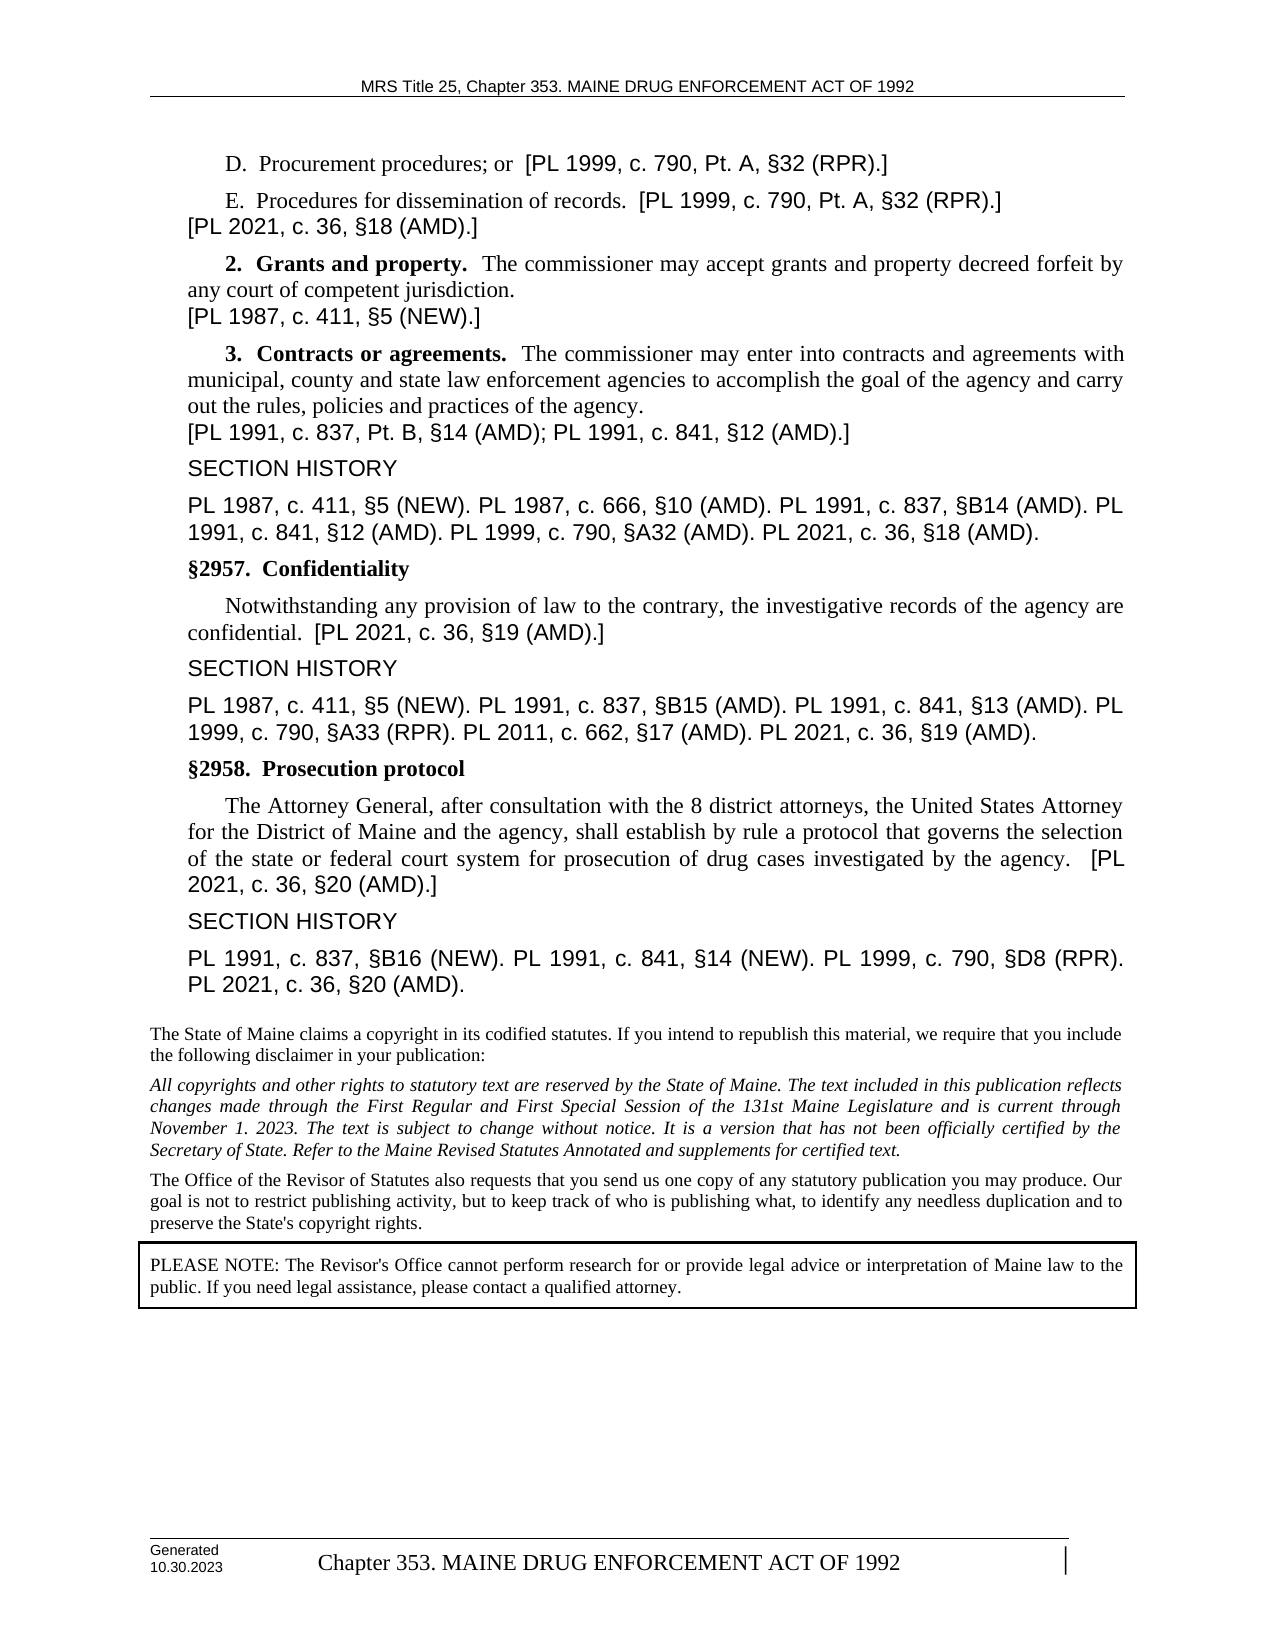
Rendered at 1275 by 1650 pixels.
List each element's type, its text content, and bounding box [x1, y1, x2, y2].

text [PL 1991, c. 837, Pt. B, §14 (AMD); PL 1991, c. 841, §12 (AMD).] [187, 419, 1125, 445]
text 3. Contracts or agreements. The commissioner may enter into contracts and agreements with municipal, county and state law enforcement agencies to accomplish the goal of the agency and carry out the rules, policies and practices of the agency. [187, 339, 1125, 419]
text All copyrights and other rights to statutory text are reserved by the State of Maine. The text included in this publication reflects changes made through the First Regular and First Special Session of the 131st Maine Legislature and is current through November 1. 2023 . The text is subject to change without notice. It is a version that has not been officially certified by the Secretary of State. Refer to the Maine Revised Statutes Annotated and supplements for certified text. [150, 1074, 1125, 1160]
text SECTION HISTORY [187, 655, 1125, 682]
text 2. Grants and property. The commissioner may accept grants and property decreed forfeit by any court of competent jurisdiction. [187, 250, 1125, 303]
text [PL 2021, c. 36, §18 (AMD).] [187, 213, 1125, 240]
text SECTION HISTORY [187, 908, 1125, 934]
text SECTION HISTORY [187, 455, 1125, 482]
text PL 1991, c. 837, §B16 (NEW). PL 1991, c. 841, §14 (NEW). PL 1999, c. 790, §D8 (RPR). PL 2021, c. 36, §20 (AMD). [187, 945, 1125, 997]
text [PL 1987, c. 411, §5 (NEW).] [187, 303, 1125, 329]
text §2958. Prosecution protocol [187, 755, 1125, 782]
text PL 1987, c. 411, §5 (NEW). PL 1987, c. 666, §10 (AMD). PL 1991, c. 837, §B14 (AMD). PL 1991, c. 841, §12 (AMD). PL 1999, c. 790, §A32 (AMD). PL 2021, c. 36, §18 (AMD). [187, 492, 1125, 545]
text PL 1987, c. 411, §5 (NEW). PL 1991, c. 837, §B15 (AMD). PL 1991, c. 841, §13 (AMD). PL 1999, c. 790, §A33 (RPR). PL 2011, c. 662, §17 (AMD). PL 2021, c. 36, §19 (AMD). [187, 692, 1125, 745]
text The State of Maine claims a copyright in its codified statutes. If you intend to republish this material, we require that you include the following disclaimer in your publication: [150, 1022, 1125, 1066]
text E. Procedures for dissemination of records. [PL 1999, c. 790, Pt. A, §32 (RPR).] [225, 187, 1125, 213]
text The Attorney General, after consultation with the 8 district attorneys, the United States Attorney for the District of Maine and the agency, shall establish by rule a protocol that governs the selection of the state or federal court system for prosecution of drug cases investigated by the agency. [PL 2021, c. 36, §20 (AMD).] [187, 792, 1125, 897]
text D. Procurement procedures; or [PL 1999, c. 790, Pt. A, §32 (RPR).] [225, 150, 1125, 176]
text The Office of the Revisor of Statutes also requests that you send us one copy of any statutory publication you may produce. Our goal is not to restrict publishing activity, but to keep track of who is publishing what, to identify any needless duplication and to preserve the State's copyright rights. [150, 1168, 1125, 1233]
text Notwithstanding any provision of law to the contrary, the investigative records of the agency are confidential. [PL 2021, c. 36, §19 (AMD).] [187, 592, 1125, 645]
text PLEASE NOTE: The Revisor's Office cannot perform research for or provide legal advice or interpretation of Maine law to the public. If you need legal assistance, please contact a qualified attorney. [140, 1244, 1135, 1307]
text §2957. Confidentiality [187, 555, 1125, 582]
